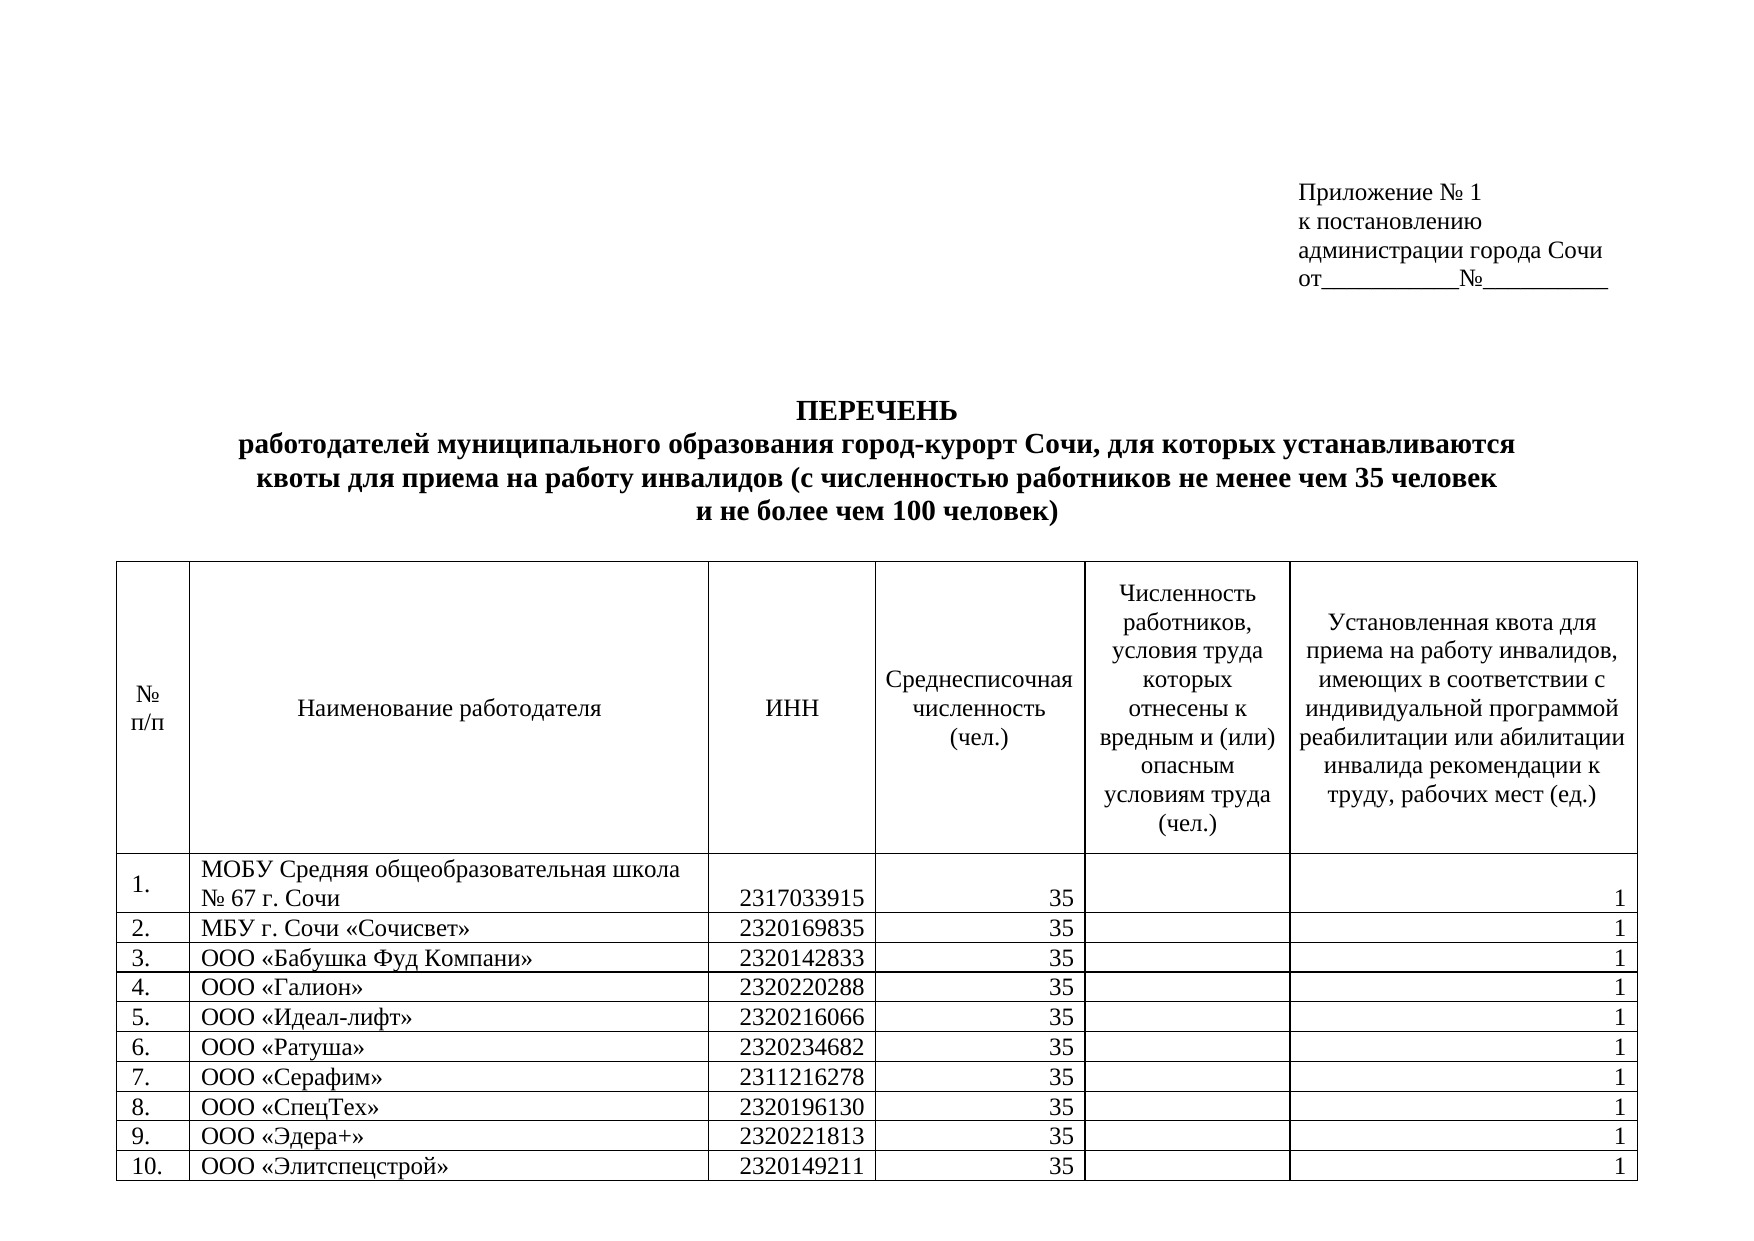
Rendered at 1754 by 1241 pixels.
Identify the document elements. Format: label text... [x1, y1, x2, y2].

table_cell [117, 913, 189, 942]
table_cell 35 [876, 973, 1084, 1001]
table_cell [117, 1032, 189, 1061]
table_header Численность работников, условия труда которых отнесены к вредным и (или) опасным условиям труда (чел.) [1086, 562, 1289, 853]
table_cell [1086, 1032, 1289, 1061]
table_cell 2320196130 [709, 1092, 875, 1120]
table_cell 1 [1291, 1121, 1637, 1150]
table_cell 2311216278 [709, 1062, 875, 1091]
table_cell [1086, 1121, 1289, 1150]
table_cell ООО «Бабушка Фуд Компани» [190, 943, 708, 971]
text Приложение № 1 [1224, 177, 1636, 206]
table_cell [117, 1092, 189, 1120]
table_cell ООО «Эдера+» [190, 1121, 708, 1150]
table_cell [1086, 913, 1289, 942]
table_cell 2320216066 [709, 1002, 875, 1031]
table_cell 2320142833 [709, 943, 875, 971]
text к постановлению [1224, 206, 1636, 235]
table_cell 35 [876, 854, 1084, 912]
table_cell [117, 854, 189, 912]
table_cell 1 [1291, 1032, 1637, 1061]
text и не более чем 100 человек) [118, 493, 1636, 527]
table_cell ООО «Серафим» [190, 1062, 708, 1091]
table_cell [1086, 1062, 1289, 1091]
table_cell [117, 1151, 189, 1180]
table_cell [117, 943, 189, 971]
text от___________№__________ [1224, 263, 1636, 292]
table_cell 2320220288 [709, 973, 875, 1001]
table_cell 1 [1291, 1062, 1637, 1091]
table_header ИНН [709, 562, 875, 853]
table_cell 2320221813 [709, 1121, 875, 1150]
table_cell МОБУ Средняя общеобразовательная школа № 67 г. Сочи [190, 854, 708, 912]
table_cell 35 [876, 1002, 1084, 1031]
table_cell 35 [876, 1151, 1084, 1180]
table_cell 2320234682 [709, 1032, 875, 1061]
table_cell 1 [1291, 943, 1637, 971]
table_cell 35 [876, 913, 1084, 942]
table_header Среднесписочная численность (чел.) [876, 562, 1084, 853]
table_cell 1 [1291, 913, 1637, 942]
table_cell ООО «Ратуша» [190, 1032, 708, 1061]
table_cell ООО «Галион» [190, 973, 708, 1001]
table_cell 1 [1291, 973, 1637, 1001]
table_cell 35 [876, 943, 1084, 971]
table_cell 2320149211 [709, 1151, 875, 1180]
table_header Установленная квота для приема на работу инвалидов, имеющих в соответствии с индивидуальной программой реабилитации или абилитации инвалида рекомендации к труду, рабочих мест (ед.) [1291, 562, 1637, 853]
table_cell МБУ г. Сочи «Сочисвет» [190, 913, 708, 942]
table_cell [1086, 1092, 1289, 1120]
table_cell 35 [876, 1032, 1084, 1061]
table_cell [1086, 854, 1289, 912]
table_cell [117, 1062, 189, 1091]
table_cell [117, 1121, 189, 1150]
table_cell [1086, 943, 1289, 971]
table_cell ООО «Элитспецстрой» [190, 1151, 708, 1180]
table_cell 35 [876, 1062, 1084, 1091]
table_cell 1 [1291, 1092, 1637, 1120]
table_header Наименование работодателя [190, 562, 708, 853]
table_cell 2320169835 [709, 913, 875, 942]
text квоты для приема на работу инвалидов (с численностью работников не менее чем 35 человек [118, 460, 1636, 493]
table_cell 1 [1291, 1151, 1637, 1180]
table_cell 1 [1291, 1002, 1637, 1031]
table_cell [117, 973, 189, 1001]
table_cell ООО «СпецТех» [190, 1092, 708, 1120]
table_cell ООО «Идеал-лифт» [190, 1002, 708, 1031]
table_cell [1086, 973, 1289, 1001]
text работодателей муниципального образования город-курорт Сочи, для которых устанавливаются [118, 426, 1636, 460]
text администрации города Сочи [1298, 235, 1636, 263]
table_cell 1 [1291, 854, 1637, 912]
table_cell [117, 1002, 189, 1031]
table_cell 35 [876, 1121, 1084, 1150]
table_cell [1086, 1002, 1289, 1031]
table_cell 35 [876, 1092, 1084, 1120]
table_cell 2317033915 [709, 854, 875, 912]
table_cell [1086, 1151, 1289, 1180]
table_header № п/п [117, 562, 189, 853]
text ПЕРЕЧЕНЬ [118, 393, 1636, 426]
